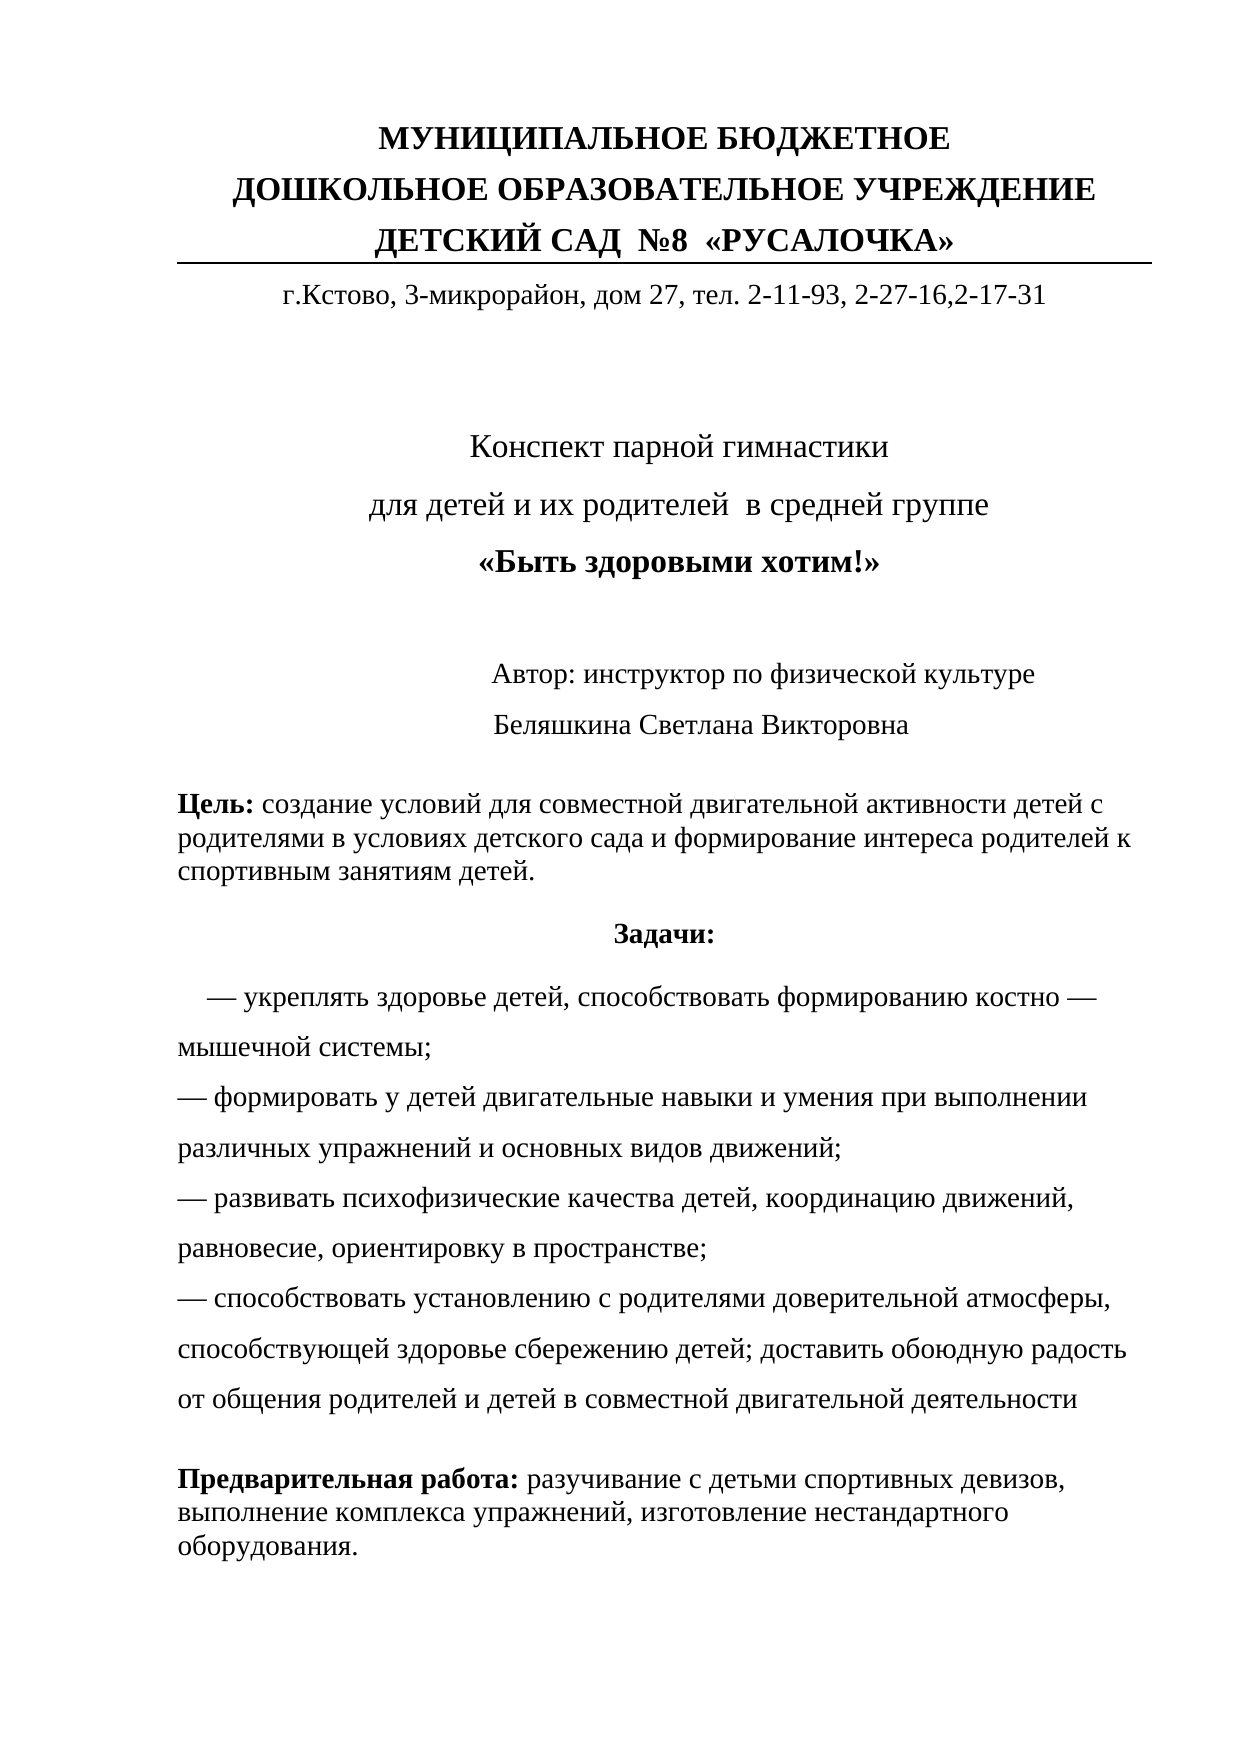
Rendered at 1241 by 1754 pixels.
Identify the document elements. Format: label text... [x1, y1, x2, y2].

text Цель: создание условий для совместной двигательной активности детей с родителями в условиях детского сада и формирование интереса родителей к спортивным занятиям детей. [177, 786, 1152, 887]
text Конспект парной гимнастики [177, 426, 1152, 465]
text Предварительная работа: разучивание с детьми спортивных девизов, выполнение комплекса упражнений, изготовление нестандартного оборудования. [177, 1461, 1152, 1561]
text Беляшкина Светлана Викторовна [177, 707, 1152, 740]
text Автор: инструктор по физической культуре [177, 656, 1152, 690]
text ДОШКОЛЬНОЕ ОБРАЗОВАТЕЛЬНОЕ УЧРЕЖДЕНИЕ [177, 169, 1152, 207]
text МУНИЦИПАЛЬНОЕ БЮДЖЕТНОЕ [177, 118, 1152, 156]
text для детей и их родителей в средней группе [177, 484, 1152, 522]
text «Быть здоровыми хотим!» [177, 541, 1152, 580]
text ДЕТСКИЙ САД №8 «РУСАЛОЧКА» [177, 220, 1152, 262]
text г.Кстово, 3-микрорайон, дом 27, тел. 2-11-93, 2-27-16,2-17-31 [177, 277, 1152, 310]
text — укреплять здоровье детей, способствовать формированию костно — мышечной системы; — формировать у детей двигательные навыки и умения при выполнении различных упражнений и основных видов движений; — развивать психофизические качества детей, координацию движений, равновесие, ориентировку в пространстве; — способствовать установлению с родителями доверительной атмосферы, способствующей здоровье сбережению детей; доставить обоюдную радость от общения родителей и детей в совместной двигательной деятельности [177, 979, 1152, 1415]
text Задачи: [177, 916, 1152, 949]
